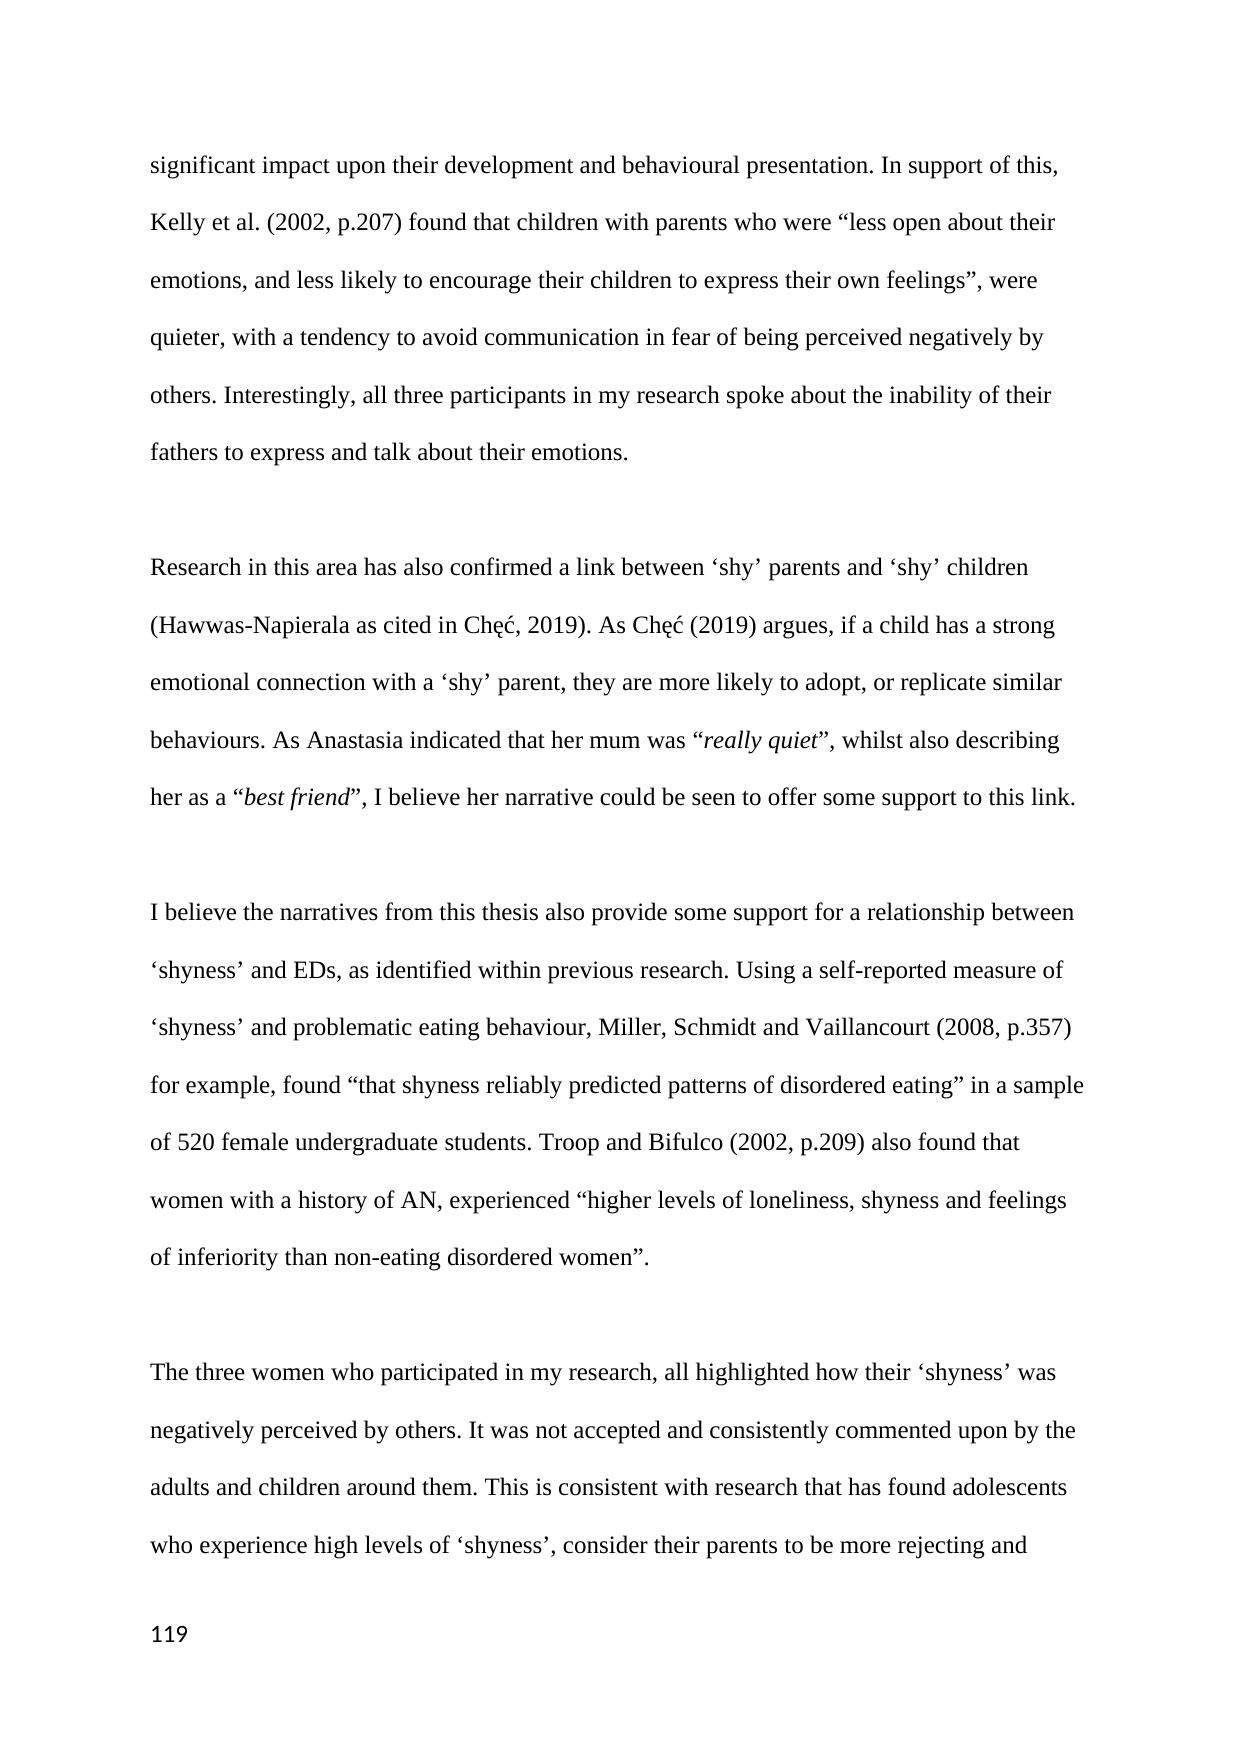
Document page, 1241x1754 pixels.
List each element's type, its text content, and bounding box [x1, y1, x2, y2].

text I believe the narratives from this thesis also provide some support for a relationship between ‘shyness’ and EDs, as identified within previous research. Using a self-reported measure of ‘shyness’ and problematic eating behaviour, Miller, Schmidt and Vaillancourt (2008, p.357) for example, found “that shyness reliably predicted patterns of disordered eating” in a sample of 520 female undergraduate students. Troop and Bifulco (2002, p.209) also found that women with a history of AN, experienced “higher levels of loneliness, shyness and feelings of inferiority than non-eating disordered women”. [150, 897, 1090, 1271]
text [150, 150, 1090, 466]
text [150, 1357, 1090, 1559]
text Research in this area has also confirmed a link between ‘shy’ parents and ‘shy’ children (Hawwas-Napierala as cited in Chęć, 2019). As Chęć (2019) argues, if a child has a strong emotional connection with a ‘shy’ parent, they are more likely to adopt, or replicate similar behaviours. As Anastasia indicated that her mum was “really quiet”, whilst also describing her as a “best friend”, I believe her narrative could be seen to offer some support to this link. [150, 552, 1090, 811]
